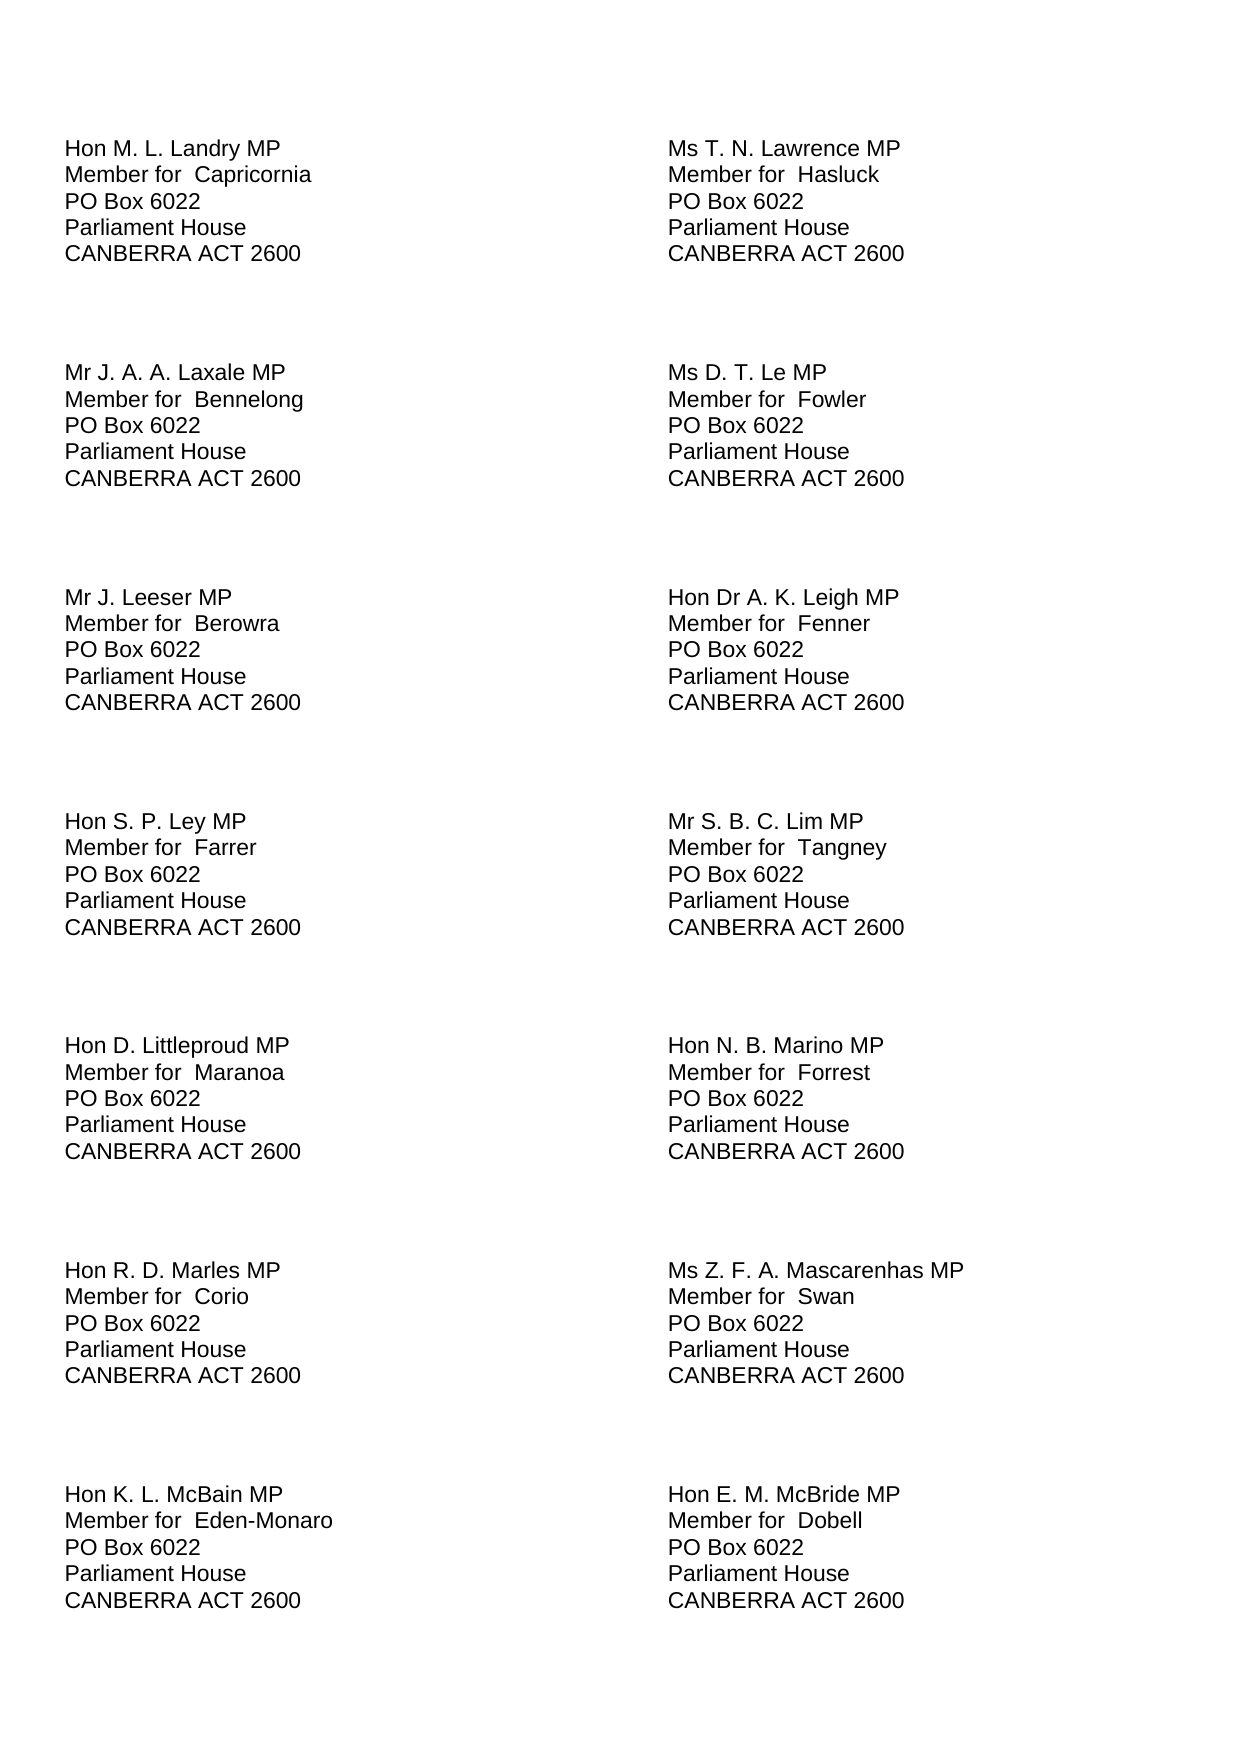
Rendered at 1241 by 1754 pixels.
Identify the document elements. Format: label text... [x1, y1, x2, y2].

table_cell Ms D. T. Le MP Member for Fowler PO Box 6022 Parliament House CANBERRA ACT 2600 [634, 313, 1213, 537]
table_cell Hon K. L. McBain MP Member for Eden-Monaro PO Box 6022 Parliament House CANBERRA ACT 2600 [31, 1435, 634, 1659]
table_cell Hon R. D. Marles MP Member for Corio PO Box 6022 Parliament House CANBERRA ACT 2600 [31, 1211, 634, 1435]
table_cell Hon D. Littleproud MP Member for Maranoa PO Box 6022 Parliament House CANBERRA ACT 2600 [31, 986, 634, 1211]
table_cell Mr J. A. A. Laxale MP Member for Bennelong PO Box 6022 Parliament House CANBERRA ACT 2600 [31, 313, 634, 537]
table_cell Hon Dr A. K. Leigh MP Member for Fenner PO Box 6022 Parliament House CANBERRA ACT 2600 [634, 538, 1213, 762]
table_cell Hon E. M. McBride MP Member for Dobell PO Box 6022 Parliament House CANBERRA ACT 2600 [634, 1435, 1213, 1659]
table_cell Mr S. B. C. Lim MP Member for Tangney PO Box 6022 Parliament House CANBERRA ACT 2600 [634, 762, 1213, 986]
table_cell Ms T. N. Lawrence MP Member for Hasluck PO Box 6022 Parliament House CANBERRA ACT 2600 [634, 89, 1213, 313]
table_cell Mr J. Leeser MP Member for Berowra PO Box 6022 Parliament House CANBERRA ACT 2600 [31, 538, 634, 762]
table_cell Hon M. L. Landry MP Member for Capricornia PO Box 6022 Parliament House CANBERRA ACT 2600 [31, 89, 634, 313]
table_cell Ms Z. F. A. Mascarenhas MP Member for Swan PO Box 6022 Parliament House CANBERRA ACT 2600 [634, 1211, 1213, 1435]
table_cell Hon N. B. Marino MP Member for Forrest PO Box 6022 Parliament House CANBERRA ACT 2600 [634, 986, 1213, 1211]
table_cell Hon S. P. Ley MP Member for Farrer PO Box 6022 Parliament House CANBERRA ACT 2600 [31, 762, 634, 986]
